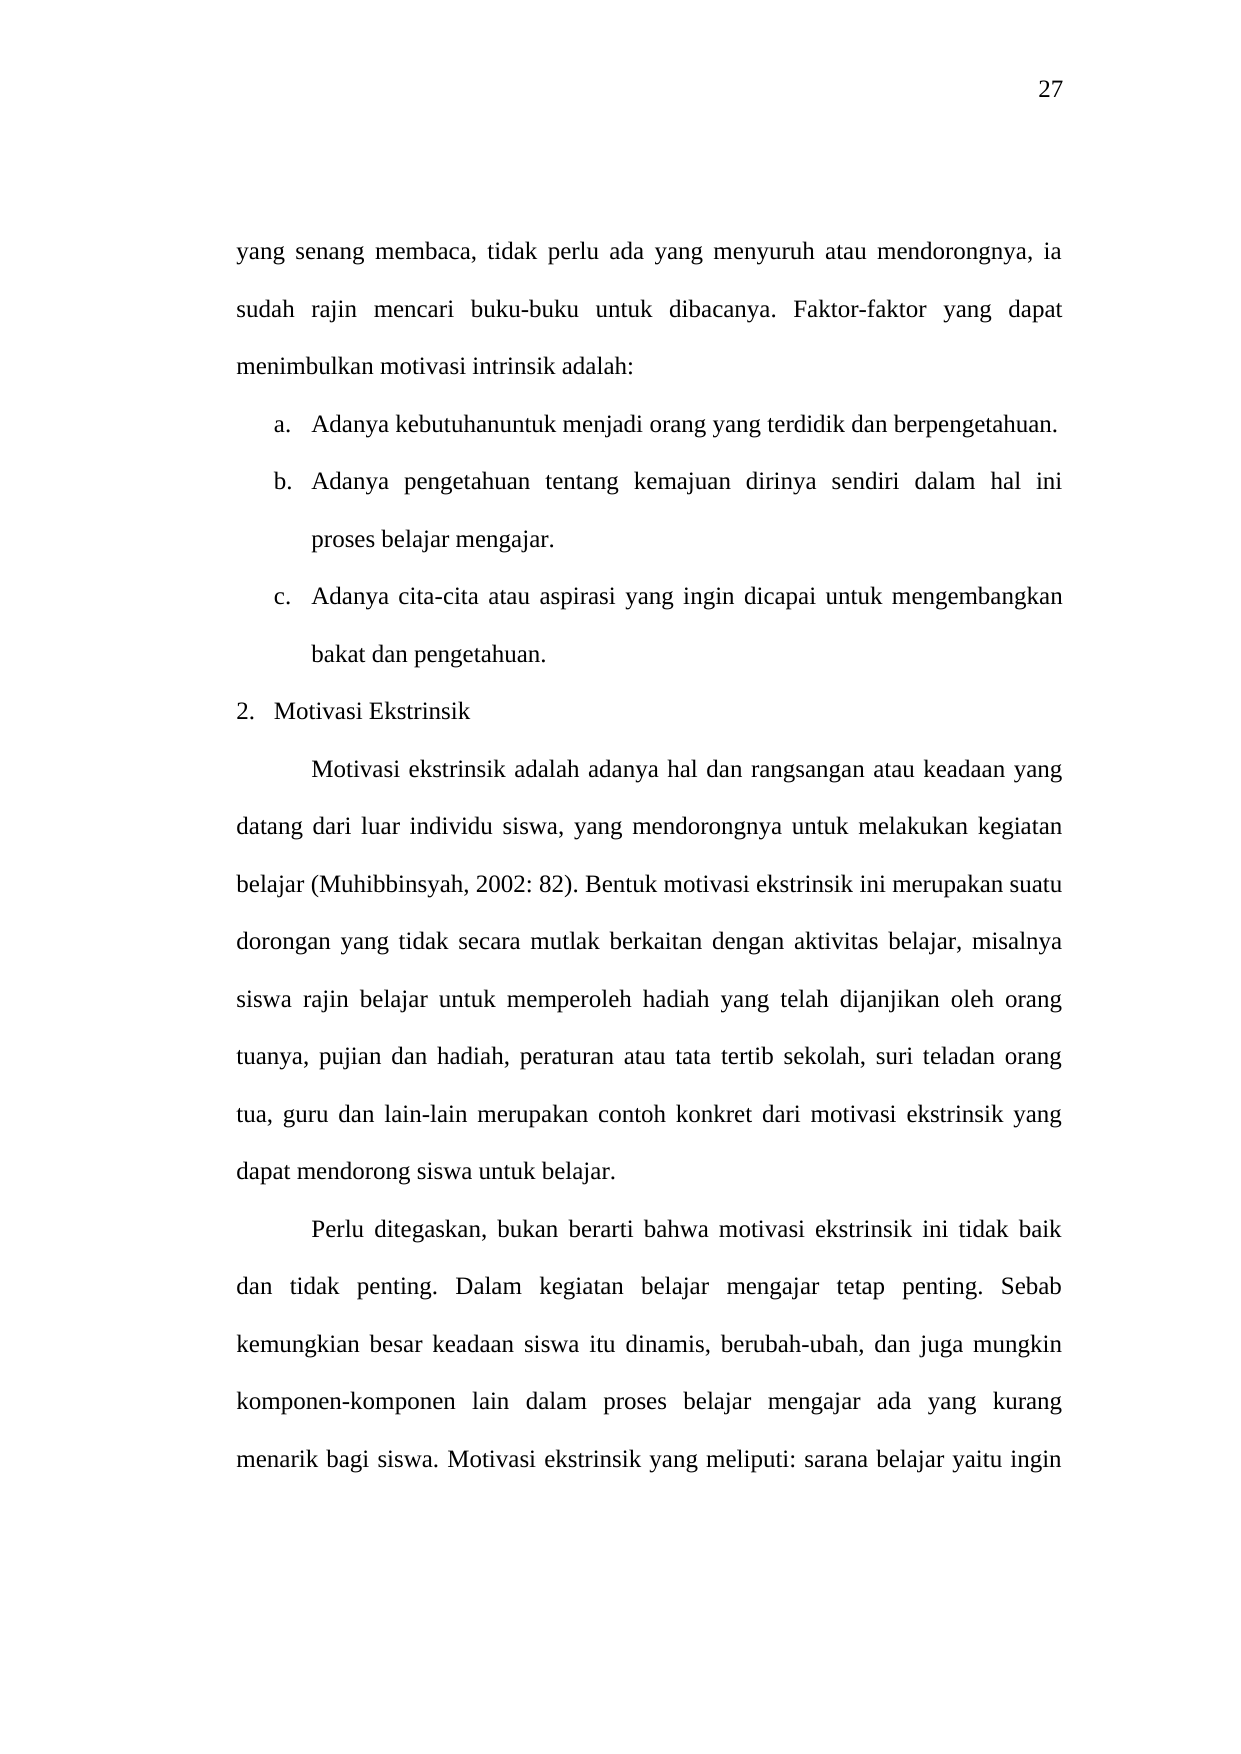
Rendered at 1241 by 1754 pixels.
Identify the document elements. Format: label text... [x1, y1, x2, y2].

list Adanya pengetahuan tentang kemajuan dirinya sendiri dalam hal ini proses belajar mengajar. [274, 466, 1063, 552]
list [236, 236, 1063, 380]
list Motivasi ekstrinsik adalah adanya hal dan rangsangan atau keadaan yang datang dari luar individu siswa, yang mendorongnya untuk melakukan kegiatan belajar (Muhibbinsyah, 2002: 82). Bentuk motivasi ekstrinsik ini merupakan suatu dorongan yang tidak secara mutlak berkaitan dengan aktivitas belajar, misalnya siswa rajin belajar untuk memperoleh hadiah yang telah dijanjikan oleh orang tuanya, pujian dan hadiah, peraturan atau tata tertib sekolah, suri teladan orang tua, guru dan lain-lain merupakan contoh konkret dari motivasi ekstrinsik yang dapat mendorong siswa untuk belajar. [236, 754, 1063, 1185]
list Adanya kebutuhanuntuk menjadi orang yang terdidik dan berpengetahuan. [274, 409, 1063, 437]
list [236, 1214, 1063, 1472]
list Motivasi Ekstrinsik [236, 696, 1063, 725]
list Adanya cita-cita atau aspirasi yang ingin dicapai untuk mengembangkan bakat dan pengetahuan. [274, 581, 1063, 667]
